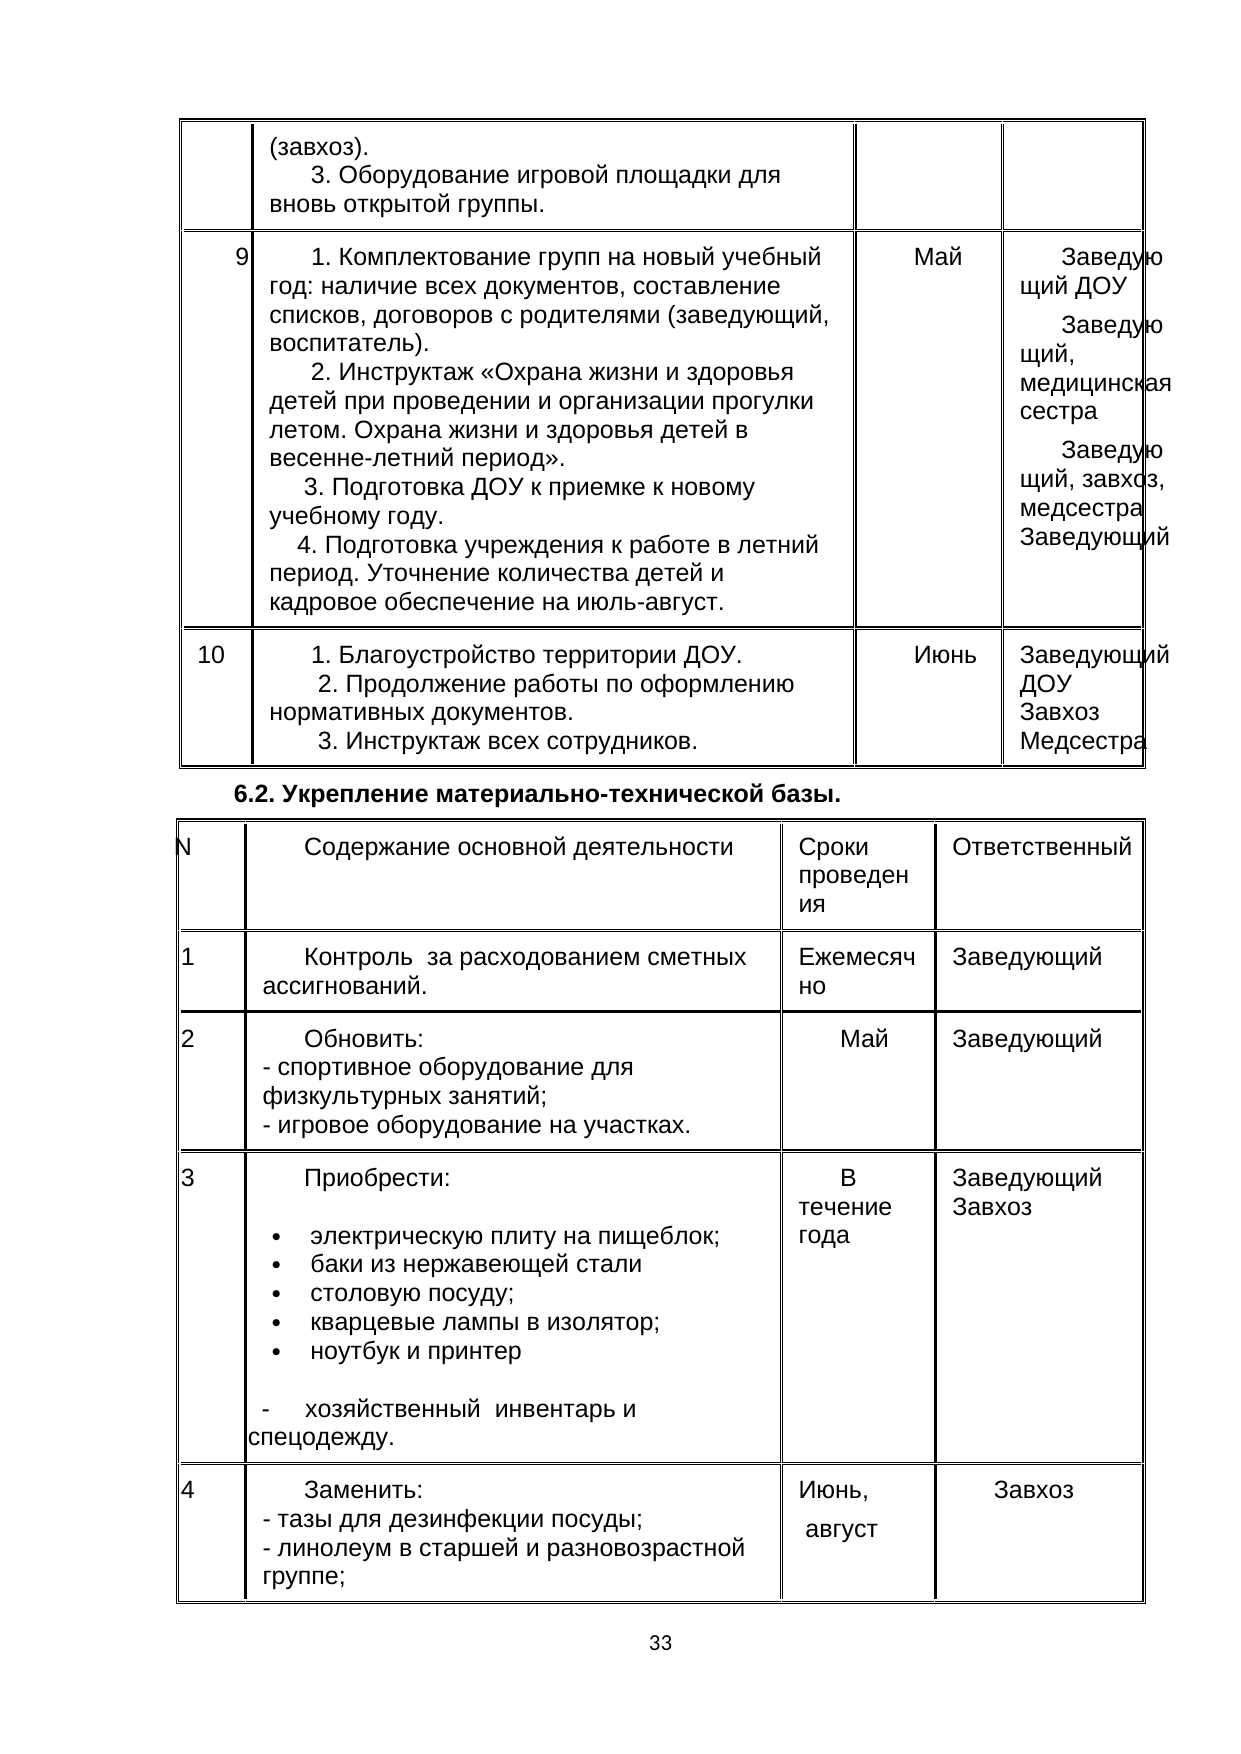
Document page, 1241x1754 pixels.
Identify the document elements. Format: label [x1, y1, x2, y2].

table_header [177, 118, 1144, 818]
table_header [177, 820, 1144, 1603]
